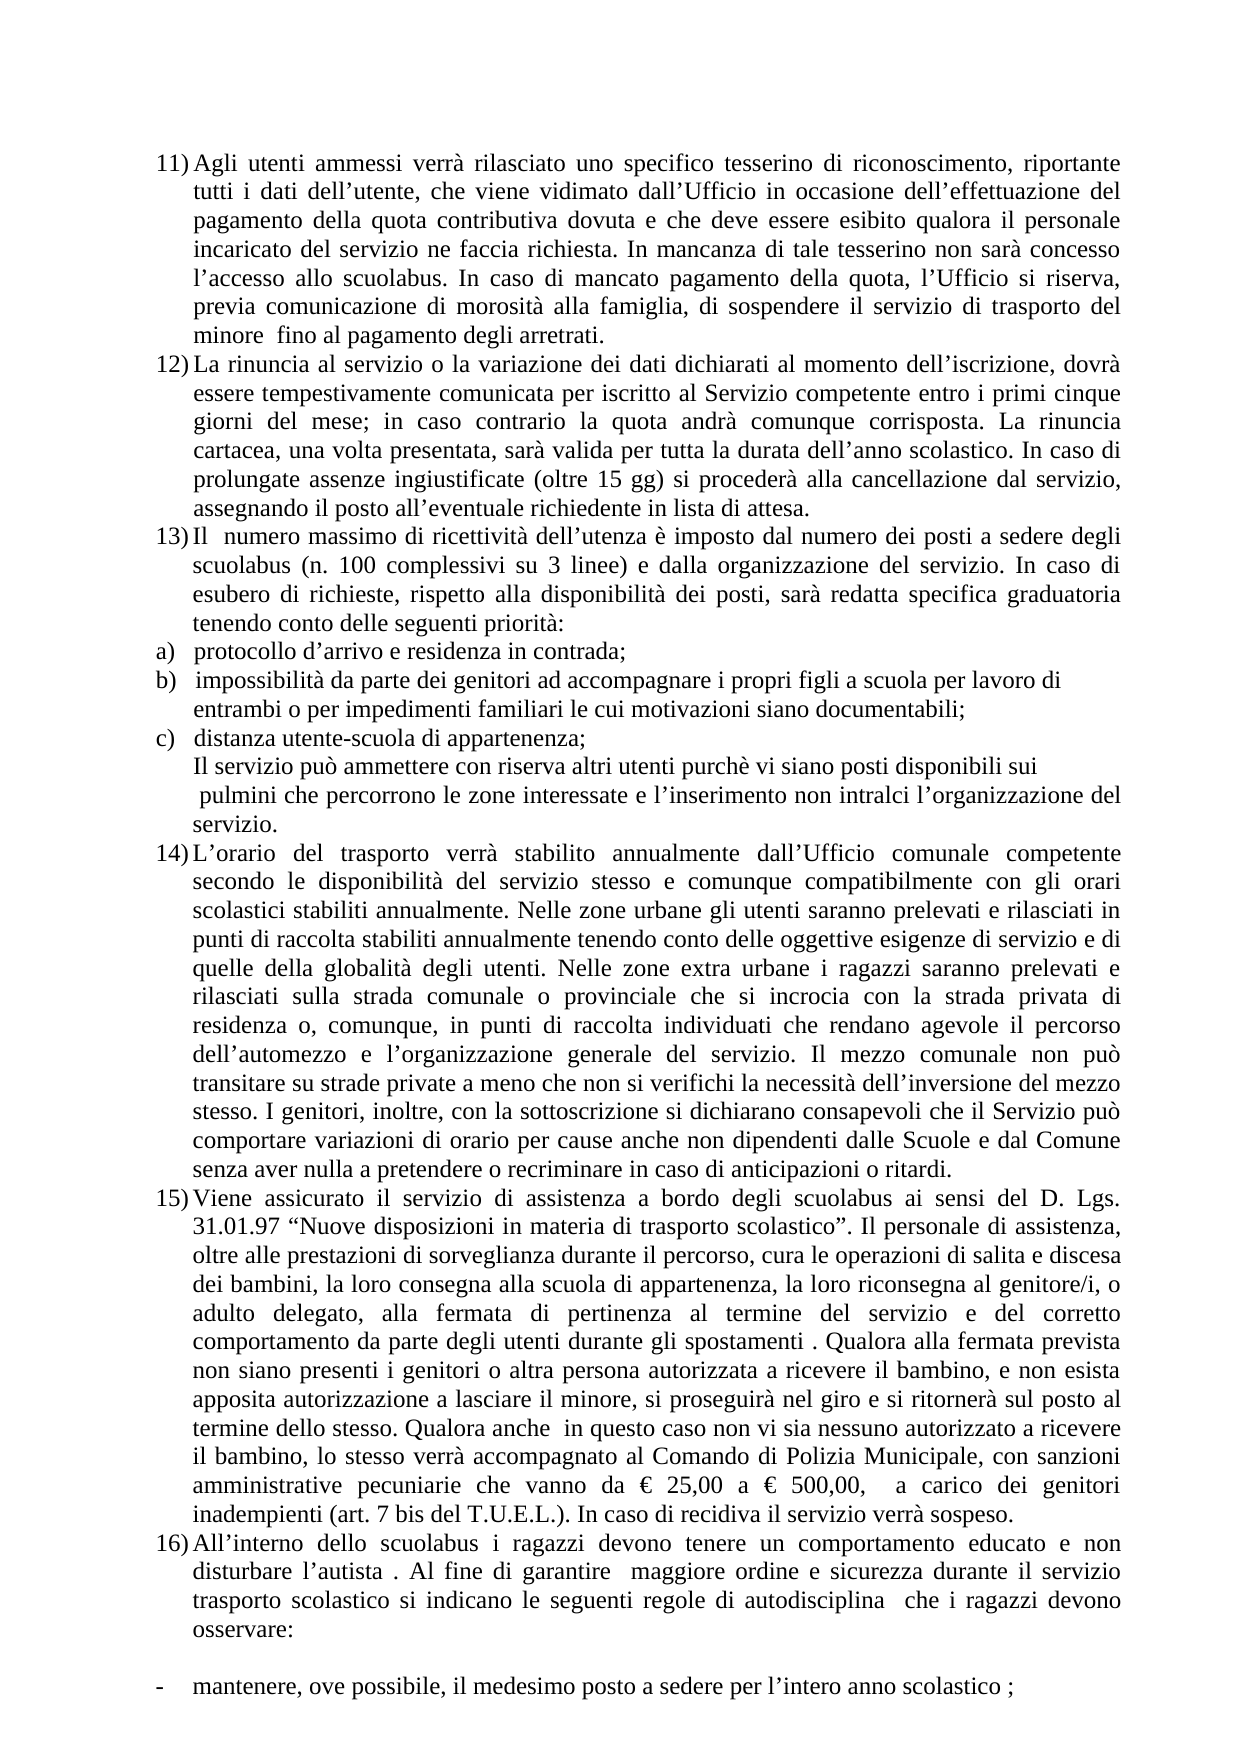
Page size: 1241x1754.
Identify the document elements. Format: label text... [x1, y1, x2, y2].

list Viene assicurato il servizio di assistenza a bordo degli scuolabus ai sensi del D. Lgs. 31.01.97 “Nuove disposizioni in materia di trasporto scolastico”. Il personale di assistenza, oltre alle prestazioni di sorveglianza durante il percorso, cura le operazioni di salita e discesa dei bambini, la loro consegna alla scuola di appartenenza, la loro riconsegna al genitore/i, o adulto delegato, alla fermata di pertinenza al termine del servizio e del corretto comportamento da parte degli utenti durante gli spostamenti . Qualora alla fermata prevista non siano presenti i genitori o altra persona autorizzata a ricevere il bambino, e non esista apposita autorizzazione a lasciare il minore, si proseguirà nel giro e si ritornerà sul posto al termine dello stesso. Qualora anche in questo caso non vi sia nessuno autorizzato a ricevere il bambino, lo stesso verrà accompagnato al Comando di Polizia Municipale, con sanzioni amministrative pecuniarie che vanno da € 25,00 a € 500,00, a carico dei genitori inadempienti (art. 7 bis del T.U.E.L.). In caso di recidiva il servizio verrà sospeso. [155, 1183, 1122, 1528]
list L’orario del trasporto verrà stabilito annualmente dall’Ufficio comunale competente secondo le disponibilità del servizio stesso e comunque compatibilmente con gli orari scolastici stabiliti annualmente. Nelle zone urbane gli utenti saranno prelevati e rilasciati in punti di raccolta stabiliti annualmente tenendo conto delle oggettive esigenze di servizio e di quelle della globalità degli utenti. Nelle zone extra urbane i ragazzi saranno prelevati e rilasciati sulla strada comunale o provinciale che si incrocia con la strada privata di residenza o, comunque, in punti di raccolta individuati che rendano agevole il percorso dell’automezzo e l’organizzazione generale del servizio. Il mezzo comunale non può transitare su strade private a meno che non si verifichi la necessità dell’inversione del mezzo stesso. I genitori, inoltre, con la sottoscrizione si dichiarano consapevoli che il Servizio può comportare variazioni di orario per cause anche non dipendenti dalle Scuole e dal Comune senza aver nulla a pretendere o recriminare in caso di anticipazioni o ritardi. [155, 838, 1122, 1183]
text entrambi o per impedimenti familiari le cui motivazioni siano documentabili; [156, 694, 1122, 723]
text pulmini che percorrono le zone interessate e l’inserimento non intralci l’organizzazione del servizio. [155, 780, 1122, 838]
list All’interno dello scuolabus i ragazzi devono tenere un comportamento educato e non disturbare l’autista . Al fine di garantire maggiore ordine e sicurezza durante il servizio trasporto scolastico si indicano le seguenti regole di autodisciplina che i ragazzi devono osservare: [155, 1528, 1122, 1643]
text a) protocollo d’arrivo e residenza in contrada; [156, 636, 1122, 665]
text c) distanza utente-scuola di appartenenza; [156, 723, 1122, 751]
list Agli utenti ammessi verrà rilasciato uno specifico tesserino di riconoscimento, riportante tutti i dati dell’utente, che viene vidimato dall’Ufficio in occasione dell’effettuazione del pagamento della quota contributiva dovuta e che deve essere esibito qualora il personale incaricato del servizio ne faccia richiesta. In mancanza di tale tesserino non sarà concesso l’accesso allo scuolabus. In caso di mancato pagamento della quota, l’Ufficio si riserva, previa comunicazione di morosità alla famiglia, di sospendere il servizio di trasporto del minore fino al pagamento degli arretrati. [156, 148, 1122, 349]
text b) impossibilità da parte dei genitori ad accompagnare i propri figli a scuola per lavoro di [156, 665, 1122, 694]
list La rinuncia al servizio o la variazione dei dati dichiarati al momento dell’iscrizione, dovrà essere tempestivamente comunicata per iscritto al Servizio competente entro i primi cinque giorni del mese; in caso contrario la quota andrà comunque corrisposta. La rinuncia cartacea, una volta presentata, sarà valida per tutta la durata dell’anno scolastico. In caso di prolungate assenze ingiustificate (oltre 15 gg) si procederà alla cancellazione dal servizio, assegnando il posto all’eventuale richiedente in lista di attesa. [156, 349, 1122, 521]
text Il servizio può ammettere con riserva altri utenti purchè vi siano posti disponibili sui [155, 751, 1122, 780]
list mantenere, ove possibile, il medesimo posto a sedere per l’intero anno scolastico ; [155, 1671, 1122, 1700]
list Il numero massimo di ricettività dell’utenza è imposto dal numero dei posti a sedere degli scuolabus (n. 100 complessivi su 3 linee) e dalla organizzazione del servizio. In caso di esubero di richieste, rispetto alla disponibilità dei posti, sarà redatta specifica graduatoria tenendo conto delle seguenti priorità: [155, 521, 1122, 636]
